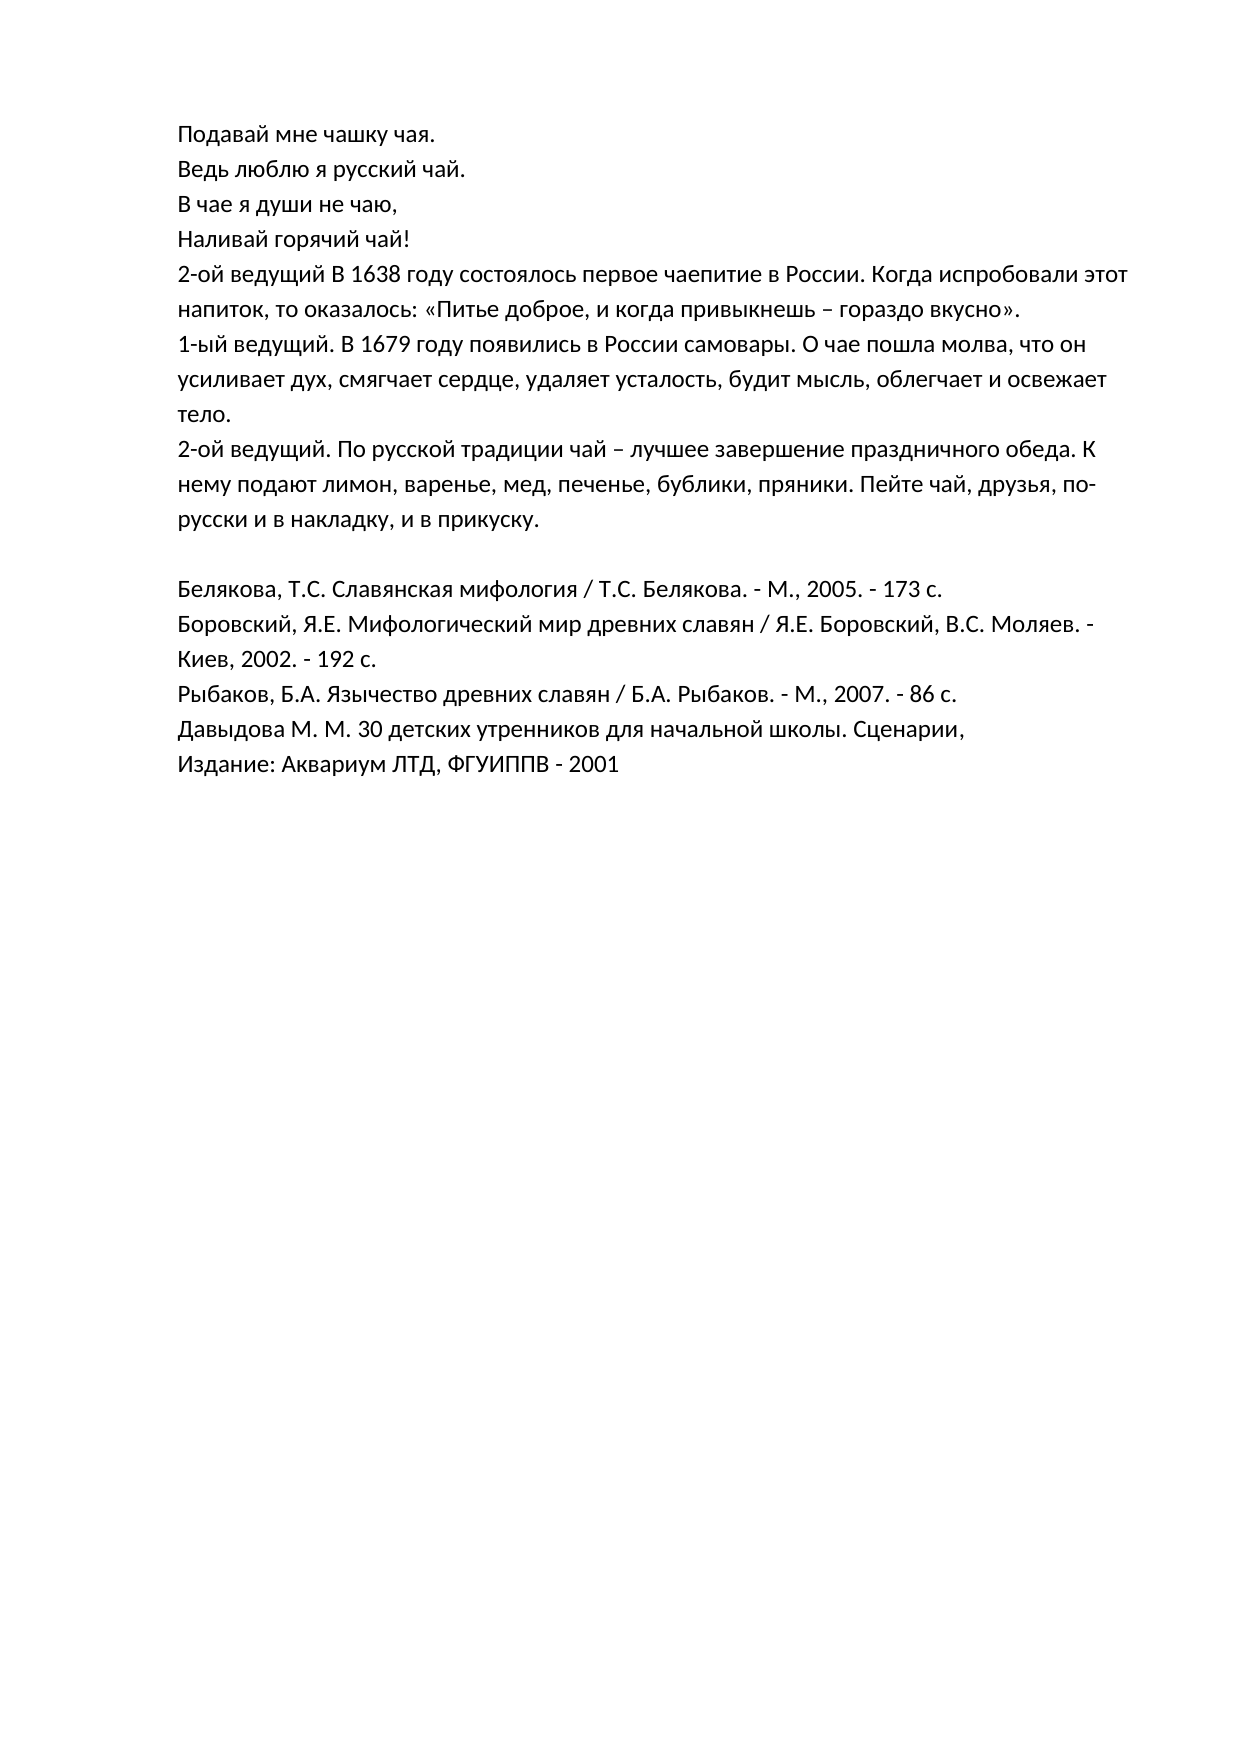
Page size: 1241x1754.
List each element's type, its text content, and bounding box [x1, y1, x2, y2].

text Белякова, Т.С. Славянская мифология / Т.С. Белякова. - М., 2005. - 173 с. [177, 573, 1152, 604]
text Наливай горячий чай! [177, 223, 1152, 254]
text 2-ой ведущий В 1638 году состоялось первое чаепитие в России. Когда испробовали этот напиток, то оказалось: «Питье доброе, и когда привыкнешь – гораздо вкусно». [177, 258, 1152, 324]
text Ведь люблю я русский чай. [177, 153, 1152, 184]
text 2-ой ведущий. По русской традиции чай – лучшее завершение праздничного обеда. К нему подают лимон, варенье, мед, печенье, бублики, пряники. Пейте чай, друзья, по-русски и в накладку, и в прикуску. [177, 433, 1152, 534]
text Давыдова М. М. 30 детских утренников для начальной школы. Сценарии, Издание: Аквариум ЛТД, ФГУИППВ - 2001 [177, 713, 1152, 811]
text В чае я души не чаю, [177, 188, 1152, 219]
text 1-ый ведущий. В 1679 году появились в России самовары. О чае пошла молва, что он усиливает дух, смягчает сердце, удаляет усталость, будит мысль, облегчает и освежает тело. [177, 328, 1152, 429]
text Рыбаков, Б.А. Язычество древних славян / Б.А. Рыбаков. - М., 2007. - 86 с. [177, 678, 1152, 709]
text Боровский, Я.Е. Мифологический мир древних славян / Я.Е. Боровский, В.С. Моляев. - Киев, 2002. - 192 с. [177, 608, 1152, 674]
text Подавай мне чашку чая. [177, 118, 1152, 149]
